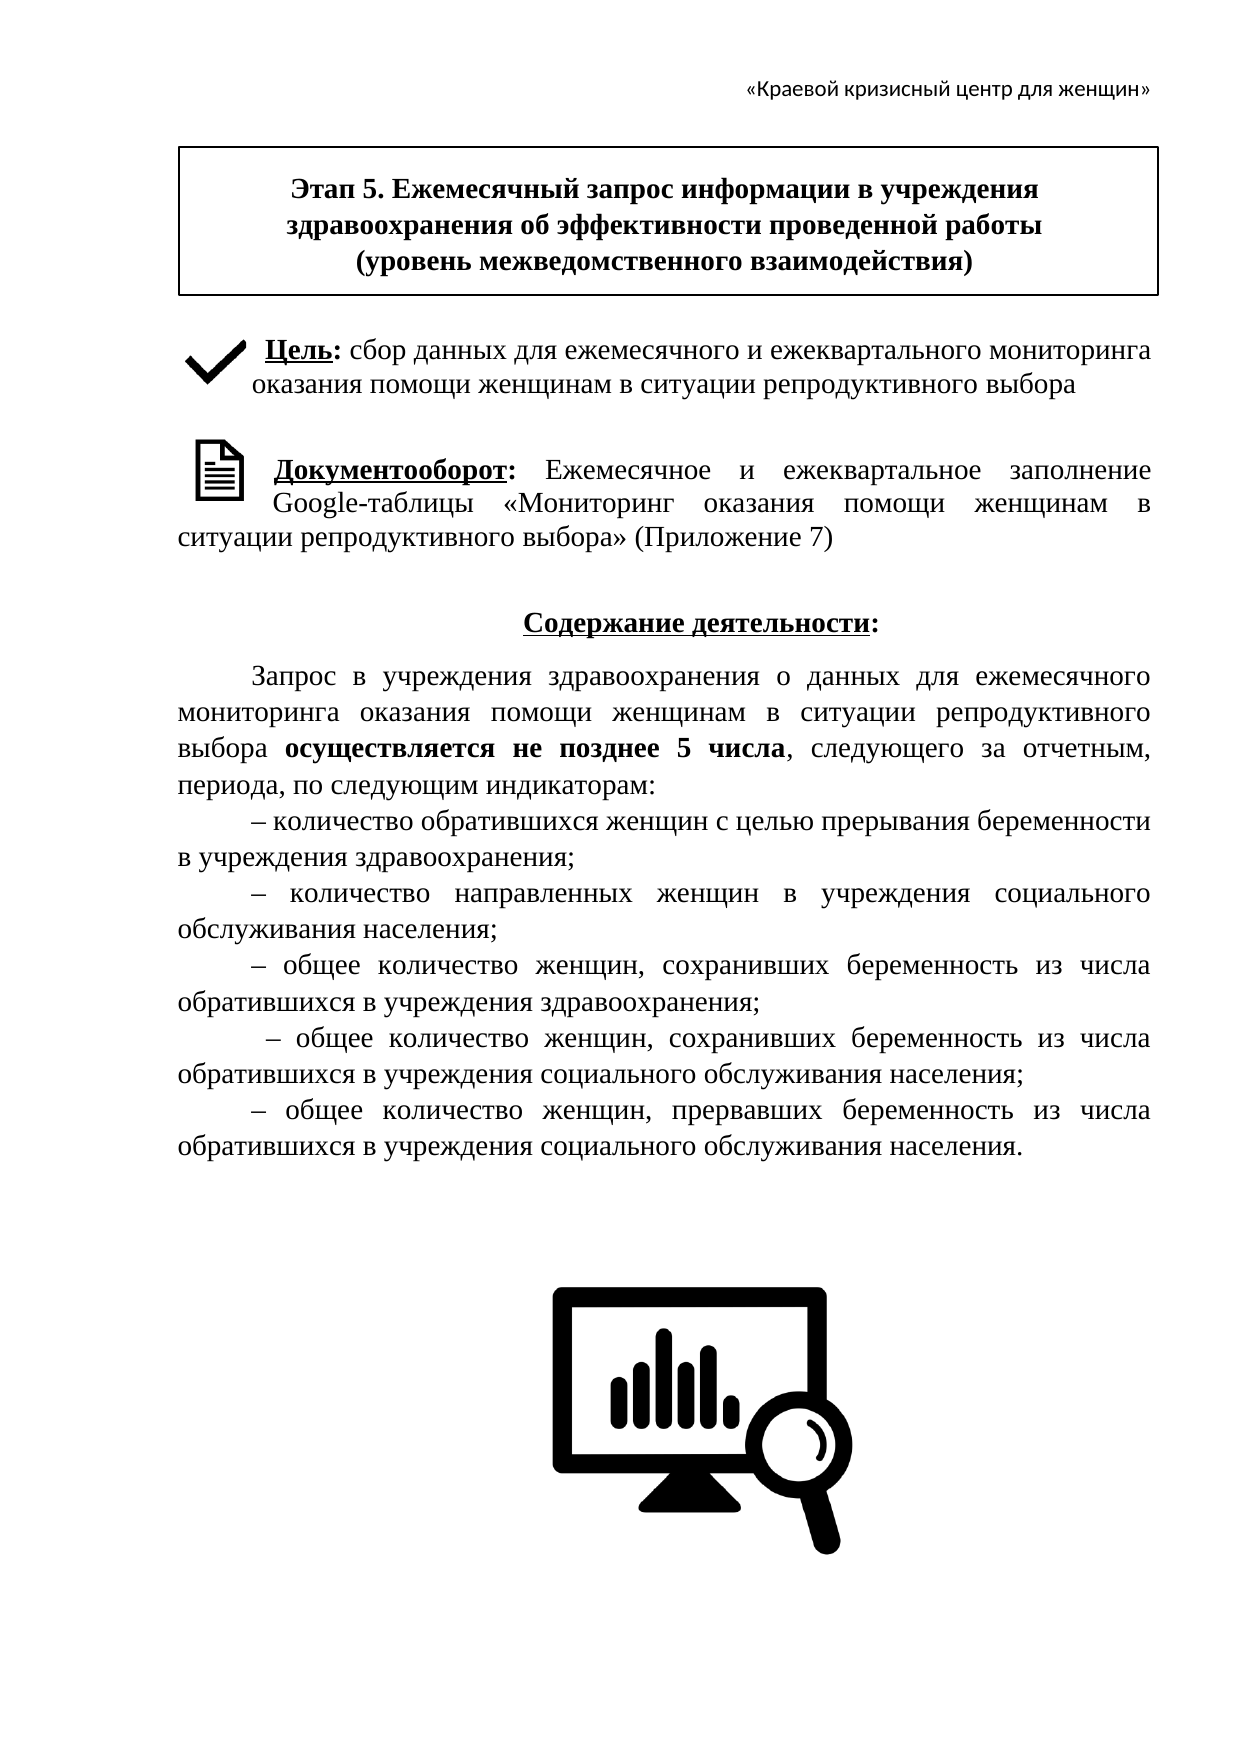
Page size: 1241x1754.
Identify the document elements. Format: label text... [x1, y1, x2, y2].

text Документооборот: Ежемесячное и ежеквартальное заполнение Google-таблицы «Мониторинг оказания помощи женщинам в ситуации репродуктивного выбора» (Приложение 7) [177, 452, 1152, 553]
text (уровень межведомственного взаимодействия) [177, 243, 1152, 277]
text Цель: сбор данных для ежемесячного и ежеквартального мониторинга оказания помощи женщинам в ситуации репродуктивного выбора [177, 332, 1152, 399]
text – количество направленных женщин в учреждения социального обслуживания населения; [177, 875, 1152, 945]
text Этап 5. Ежемесячный запрос информации в учреждения здравоохранения об эффективности проведенной работы [177, 171, 1152, 241]
picture [535, 1236, 870, 1571]
picture [188, 436, 255, 502]
text – общее количество женщин, прервавших беременность из числа обратившихся в учреждения социального обслуживания населения. [177, 1092, 1152, 1162]
text – количество обратившихся женщин с целью прерывания беременности в учреждения здравоохранения; [177, 803, 1152, 873]
text Содержание деятельности: [177, 606, 1152, 639]
text – общее количество женщин, сохранивших беременность из числа обратившихся в учреждения социального обслуживания населения; [177, 1020, 1152, 1089]
text – общее количество женщин, сохранивших беременность из числа обратившихся в учреждения здравоохранения; [177, 947, 1152, 1017]
text Запрос в учреждения здравоохранения о данных для ежемесячного мониторинга оказания помощи женщинам в ситуации репродуктивного выбора осуществляется не позднее 5 числа, следующего за отчетным, периода, по следующим индикаторам: [177, 658, 1152, 800]
picture [183, 331, 246, 388]
